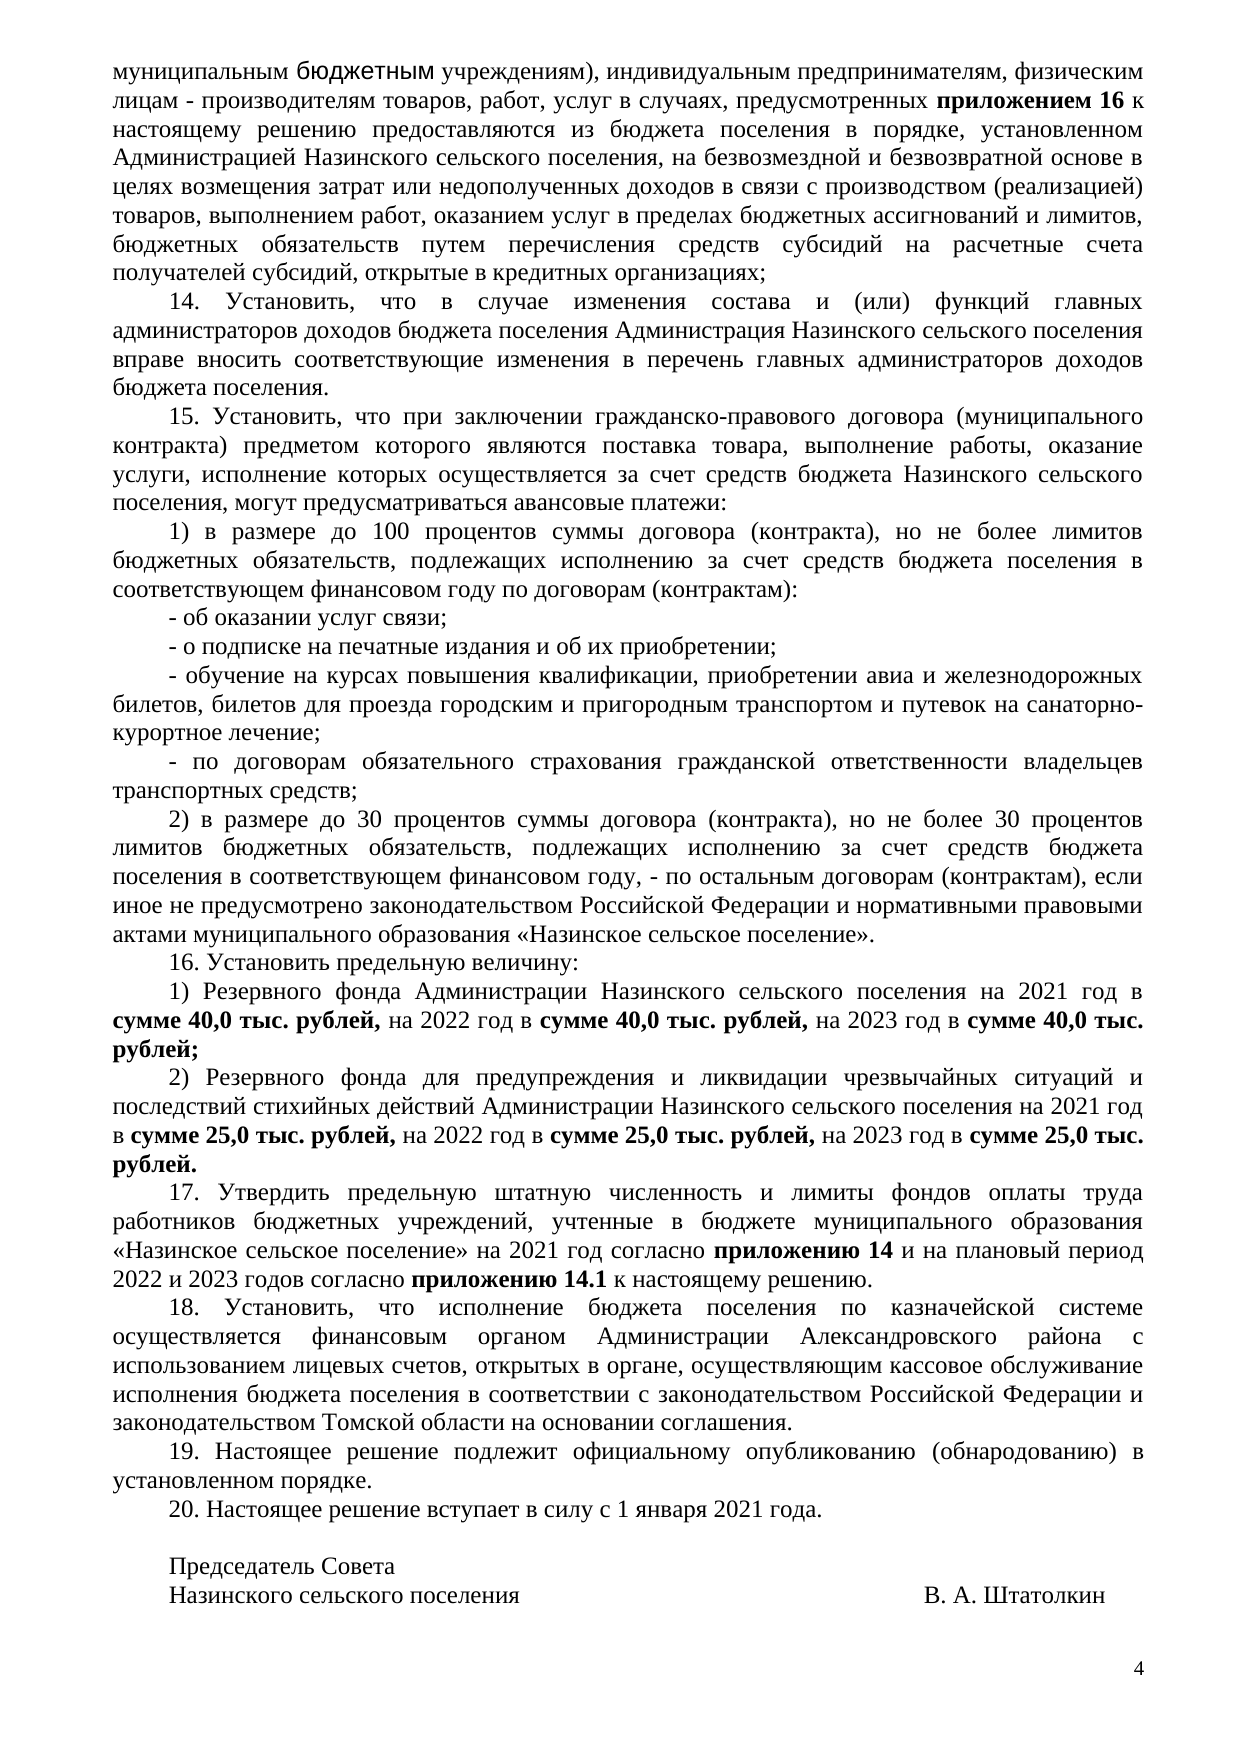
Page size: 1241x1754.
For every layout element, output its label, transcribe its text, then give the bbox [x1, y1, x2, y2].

text 14. Установить, что в случае изменения состава и (или) функций главных администраторов доходов бюджета поселения Администрация Назинского сельского поселения вправе вносить соответствующие изменения в перечень главных администраторов доходов бюджета поселения. [112, 286, 1144, 401]
text 2) в размере до 30 процентов суммы договора (контракта), но не более 30 процентов лимитов бюджетных обязательств, подлежащих исполнению за счет средств бюджета поселения в соответствующем финансовом году, - по остальным договорам (контрактам), если иное не предусмотрено законодательством Российской Федерации и нормативными правовыми актами муниципального образования «Назинское сельское поселение». [112, 804, 1144, 947]
text 20. Настоящее решение вступает в силу с 1 января 2021 года. [112, 1494, 1144, 1522]
text 17. Утвердить предельную штатную численность и лимиты фондов оплаты труда работников бюджетных учреждений, учтенные в бюджете муниципального образования «Назинское сельское поселение» на 2021 год согласно приложению 14 и на плановый период 2022 и 2023 годов согласно приложению 14.1 к настоящему решению. [112, 1177, 1144, 1292]
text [112, 56, 1144, 286]
text Председатель Совета [112, 1551, 1144, 1580]
text 15. Установить, что при заключении гражданско-правового договора (муниципального контракта) предметом которого являются поставка товара, выполнение работы, оказание услуги, исполнение которых осуществляется за счет средств бюджета Назинского сельского поселения, могут предусматриваться авансовые платежи: [112, 401, 1144, 516]
text Назинского сельского поселения В. А. Штатолкин [112, 1580, 1144, 1609]
text 1) в размере до 100 процентов суммы договора (контракта), но не более лимитов бюджетных обязательств, подлежащих исполнению за счет средств бюджета поселения в соответствующем финансовом году по договорам (контрактам): [112, 516, 1144, 602]
text - об оказании услуг связи; [112, 602, 1144, 631]
text - о подписке на печатные издания и об их приобретении; [112, 631, 1144, 660]
text 19. Настоящее решение подлежит официальному опубликованию (обнародованию) в установленном порядке. [112, 1436, 1144, 1494]
text - обучение на курсах повышения квалификации, приобретении авиа и железнодорожных билетов, билетов для проезда городским и пригородным транспортом и путевок на санаторно-курортное лечение; [112, 660, 1144, 746]
text 16. Установить предельную величину: [112, 947, 1144, 976]
text - по договорам обязательного страхования гражданской ответственности владельцев транспортных средств; [112, 746, 1144, 804]
text 18. Установить, что исполнение бюджета поселения по казначейской системе осуществляется финансовым органом Администрации Александровского района с использованием лицевых счетов, открытых в органе, осуществляющим кассовое обслуживание исполнения бюджета поселения в соответствии с законодательством Российской Федерации и законодательством Томской области на основании соглашения. [112, 1292, 1144, 1436]
text 2) Резервного фонда для предупреждения и ликвидации чрезвычайных ситуаций и последствий стихийных действий Администрации Назинского сельского поселения на 2021 год в сумме 25,0 тыс. рублей, на 2022 год в сумме 25,0 тыс. рублей, на 2023 год в сумме 25,0 тыс. рублей. [112, 1062, 1144, 1177]
text 1) Резервного фонда Администрации Назинского сельского поселения на 2021 год в сумме 40,0 тыс. рублей, на 2022 год в сумме 40,0 тыс. рублей, на 2023 год в сумме 40,0 тыс. рублей; [112, 976, 1144, 1062]
